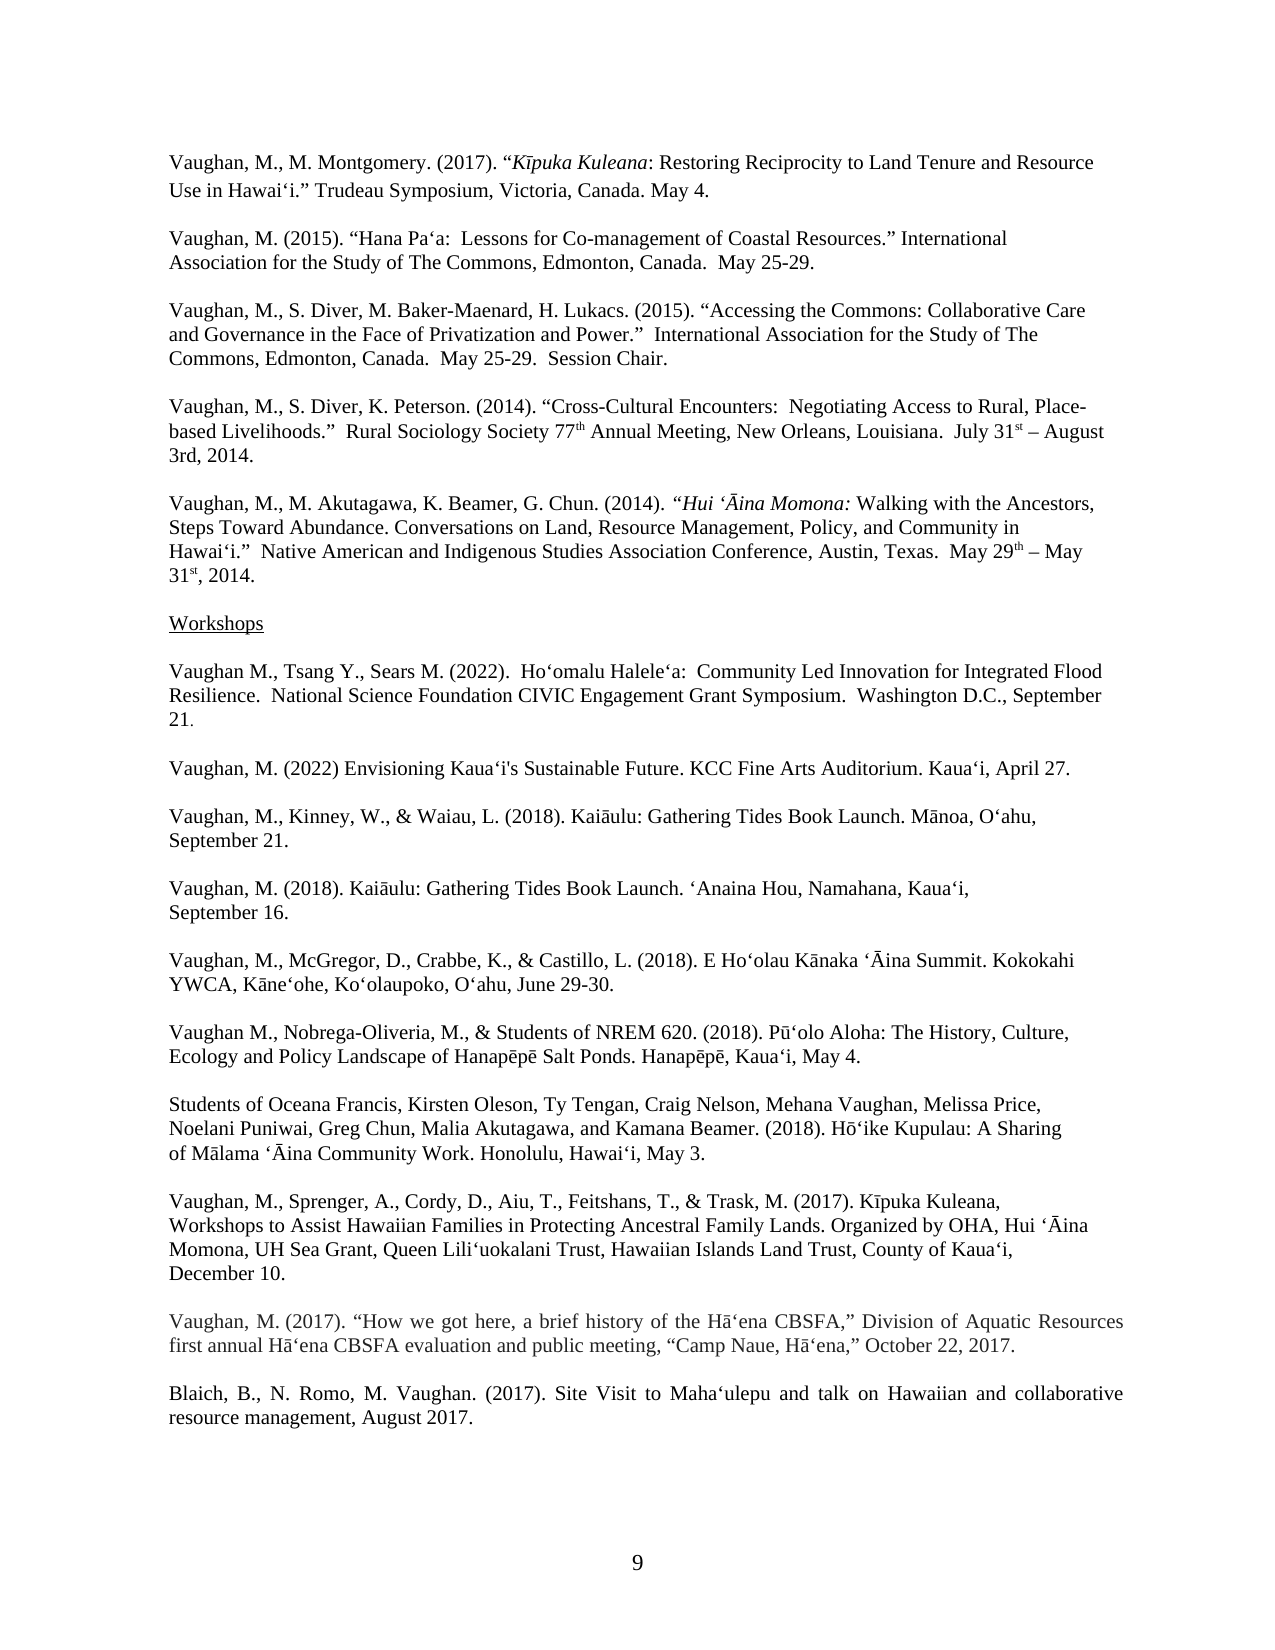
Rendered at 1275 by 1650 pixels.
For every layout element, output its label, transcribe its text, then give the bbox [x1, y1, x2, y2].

text Vaughan, M., M. Akutagawa, K. Beamer, G. Chun. (2014). “Hui ʻĀina Momona: Walking with the Ancestors, Steps Toward Abundance. Conversations on Land, Resource Management, Policy, and Community in Hawaiʻi.” Native American and Indigenous Studies Association Conference, Austin, Texas. May 29th – May 31st, 2014. [169, 491, 1106, 587]
text Vaughan, M. (2015). “Hana Paʻa: Lessons for Co-management of Coastal Resources.” International Association for the Study of The Commons, Edmonton, Canada. May 25-29. [169, 226, 1106, 274]
text Vaughan, M. (2017). “How we got here, a brief history of the Hāʻena CBSFA,” Division of Aquatic Resources first annual Hāʻena CBSFA evaluation and public meeting, “Camp Naue, Hāʻena,” October 22, 2017. [169, 1309, 1125, 1357]
text YWCA, Kāneʻohe, Koʻolaupoko, Oʻahu, June 29-30. [169, 972, 1106, 996]
text Vaughan, M. (2018). Kaiāulu: Gathering Tides Book Launch. ʻAnaina Hou, Namahana, Kauaʻi, [169, 876, 1106, 900]
text Ecology and Policy Landscape of Hanapēpē Salt Ponds. Hanapēpē, Kauaʻi, May 4. [169, 1044, 1106, 1068]
text Vaughan, M., Sprenger, A., Cordy, D., Aiu, T., Feitshans, T., & Trask, M. (2017). Kīpuka Kuleana, [169, 1188, 1106, 1213]
text Vaughan, M. (2022) Envisioning Kauaʻi's Sustainable Future. KCC Fine Arts Auditorium. Kauaʻi, April 27. [169, 755, 1106, 779]
text Vaughan M., Nobrega-Oliveria, M., & Students of NREM 620. (2018). Pūʻolo Aloha: The History, Culture, [169, 1020, 1106, 1044]
text Workshops to Assist Hawaiian Families in Protecting Ancestral Family Lands. Organized by OHA, Hui ʻĀina [169, 1213, 1106, 1237]
text Momona, UH Sea Grant, Queen Liliʻuokalani Trust, Hawaiian Islands Land Trust, County of Kauaʻi, [169, 1237, 1106, 1261]
text September 21. [169, 828, 1106, 852]
text Vaughan, M., S. Diver, K. Peterson. (2014). “Cross-Cultural Encounters: Negotiating Access to Rural, Place-based Livelihoods.” Rural Sociology Society 77th Annual Meeting, New Orleans, Louisiana. July 31st – August 3rd, 2014. [169, 394, 1106, 467]
text Vaughan M., Tsang Y., Sears M. (2022). Hoʻomalu Haleleʻa: Community Led Innovation for Integrated Flood Resilience. National Science Foundation CIVIC Engagement Grant Symposium. Washington D.C., September 21. [169, 659, 1125, 731]
text Students of Oceana Francis, Kirsten Oleson, Ty Tengan, Craig Nelson, Mehana Vaughan, Melissa Price, [169, 1092, 1106, 1116]
text December 10. [169, 1261, 1106, 1285]
text Vaughan, M., McGregor, D., Crabbe, K., & Castillo, L. (2018). E Hoʻolau Kānaka ʻĀina Summit. Kokokahi [169, 948, 1106, 972]
text Noelani Puniwai, Greg Chun, Malia Akutagawa, and Kamana Beamer. (2018). Hōʻike Kupulau: A Sharing [169, 1116, 1106, 1140]
text Vaughan, M., M. Montgomery. (2017). “Kīpuka Kuleana: Restoring Reciprocity to Land Tenure and Resource Use in Hawaiʻi.” Trudeau Symposium, Victoria, Canada. May 4. [169, 150, 1106, 202]
text Vaughan, M., Kinney, W., & Waiau, L. (2018). Kaiāulu: Gathering Tides Book Launch. Mānoa, Oʻahu, [169, 803, 1106, 828]
text Blaich, B., N. Romo, M. Vaughan. (2017). Site Visit to Mahaʻulepu and talk on Hawaiian and collaborative resource management, August 2017. [169, 1381, 1125, 1429]
text of Mālama ʻĀina Community Work. Honolulu, Hawaiʻi, May 3. [169, 1140, 1106, 1164]
text Workshops [169, 611, 1106, 635]
text Vaughan, M., S. Diver, M. Baker-Maenard, H. Lukacs. (2015). “Accessing the Commons: Collaborative Care and Governance in the Face of Privatization and Power.” International Association for the Study of The Commons, Edmonton, Canada. May 25-29. Session Chair. [169, 298, 1106, 370]
text September 16. [169, 900, 1106, 924]
